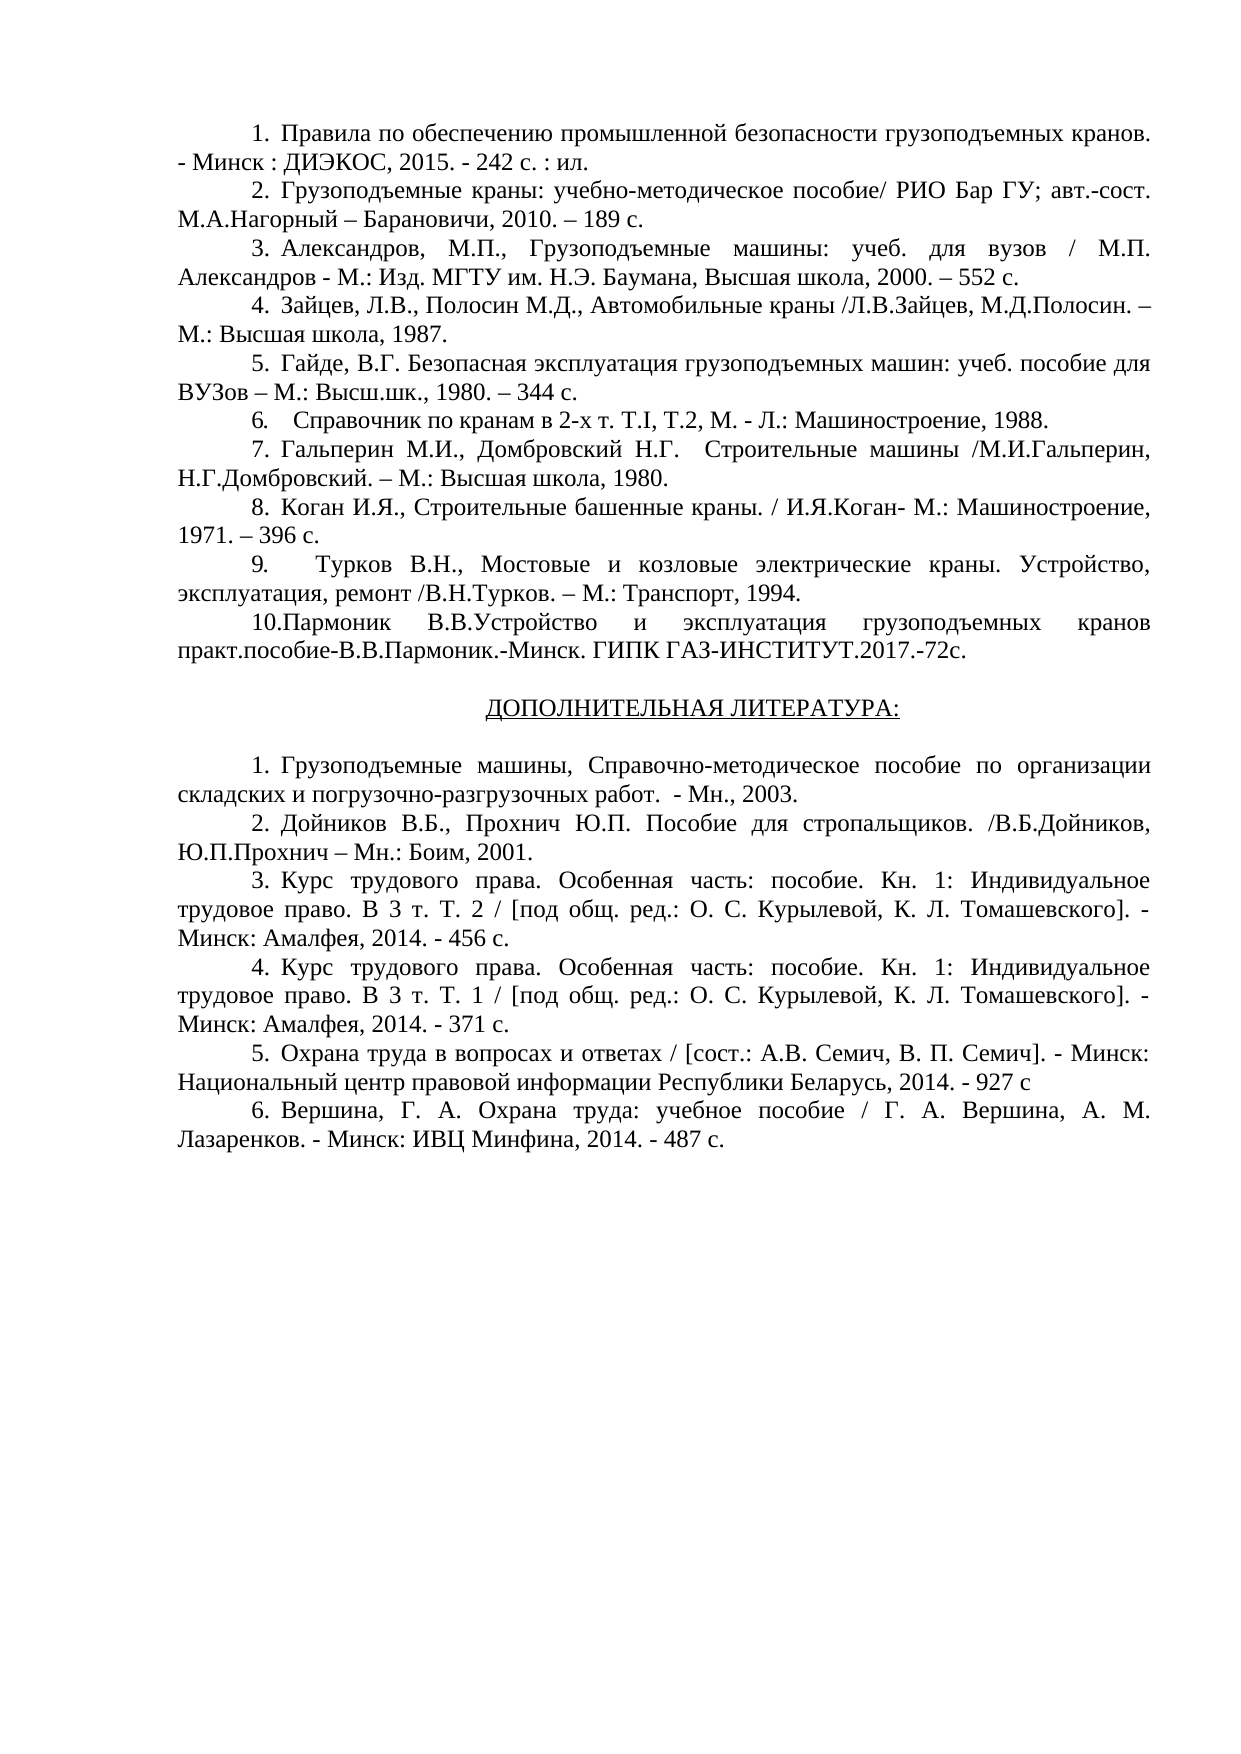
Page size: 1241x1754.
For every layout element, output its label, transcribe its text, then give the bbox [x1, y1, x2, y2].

list Александров, М.П., Грузоподъемные машины: учеб. для вузов / М.П. Александров - М.: Изд. МГТУ им. Н.Э. Баумана, Высшая школа, 2000. – 552 с. [177, 233, 1152, 291]
list Коган И.Я., Строительные башенные краны. / И.Я.Коган- М.: Машиностроение, 1971. – 396 с. [177, 492, 1152, 549]
list Справочник по кранам в 2-х т. T.I, T.2, М. - Л.: Машиностроение, 1988. [177, 406, 1152, 434]
list Гайде, В.Г. Безопасная эксплуатация грузоподъемных машин: учеб. пособие для ВУЗов – М.: Высш.шк., 1980. – 344 с. [177, 348, 1152, 406]
list Дойников В.Б., Прохнич Ю.П. Пособие для стропальщиков. /В.Б.Дойников, Ю.П.Прохнич – Мн.: Боим, 2001. [177, 808, 1152, 866]
list Курс трудового права. Особенная часть: пособие. Кн. 1: Индивидуальное трудовое право. В 3 т. Т. 2 / [под общ. ред.: О. С. Курылевой, К. Л. Томашевского]. - Минск: Амалфея, 2014. - 456 с. [177, 866, 1152, 952]
list Охрана труда в вопросах и ответах / [сост.: А.В. Семич, В. П. Семич]. - Минск: Национальный центр правовой информации Республики Беларусь, 2014. - 927 с [177, 1038, 1152, 1096]
list Грузоподъемные машины, Справочно-методическое пособие по организации складских и погрузочно-разгрузочных работ. - Мн., 2003. [177, 751, 1152, 808]
list Турков В.Н., Мостовые и козловые электрические краны. Устройство, эксплуатация, ремонт /В.Н.Турков. – М.: Транспорт, 1994. [177, 549, 1152, 607]
list Вершина, Г. А. Охрана труда: учебное пособие / Г. А. Вершина, А. М. Лазаренков. - Минск: ИВЦ Минфина, 2014. - 487 с. [177, 1096, 1152, 1153]
list Зайцев, Л.В., Полосин М.Д., Автомобильные краны /Л.В.Зайцев, М.Д.Полосин. – М.: Высшая школа, 1987. [177, 291, 1152, 348]
text 10.Пармоник В.В.Устройство и эксплуатация грузоподъемных кранов практ.пособие-В.В.Пармоник.-Минск. ГИПК ГАЗ-ИНСТИТУТ.2017.-72с. [177, 607, 1152, 664]
list Курс трудового права. Особенная часть: пособие. Кн. 1: Индивидуальное трудовое право. В 3 т. Т. 1 / [под общ. ред.: О. С. Курылевой, К. Л. Томашевского]. - Минск: Амалфея, 2014. - 371 с. [177, 952, 1152, 1038]
list Гальперин М.И., Домбровский Н.Г. Строительные машины /М.И.Гальперин, Н.Г.Домбровский. – М.: Высшая школа, 1980. [177, 434, 1152, 492]
list Грузоподъемные краны: учебно-методическое пособие/ РИО Бар ГУ; авт.-сост. М.А.Нагорный – Барановичи, 2010. – 189 с. [177, 176, 1152, 233]
text ДОПОЛНИТЕЛЬНАЯ ЛИТЕРАТУРА: [177, 693, 1152, 722]
list Правила по обеспечению промышленной безопасности грузоподъемных кранов. - Минск : ДИЭКОС, 2015. - 242 с. : ил. [177, 118, 1152, 176]
